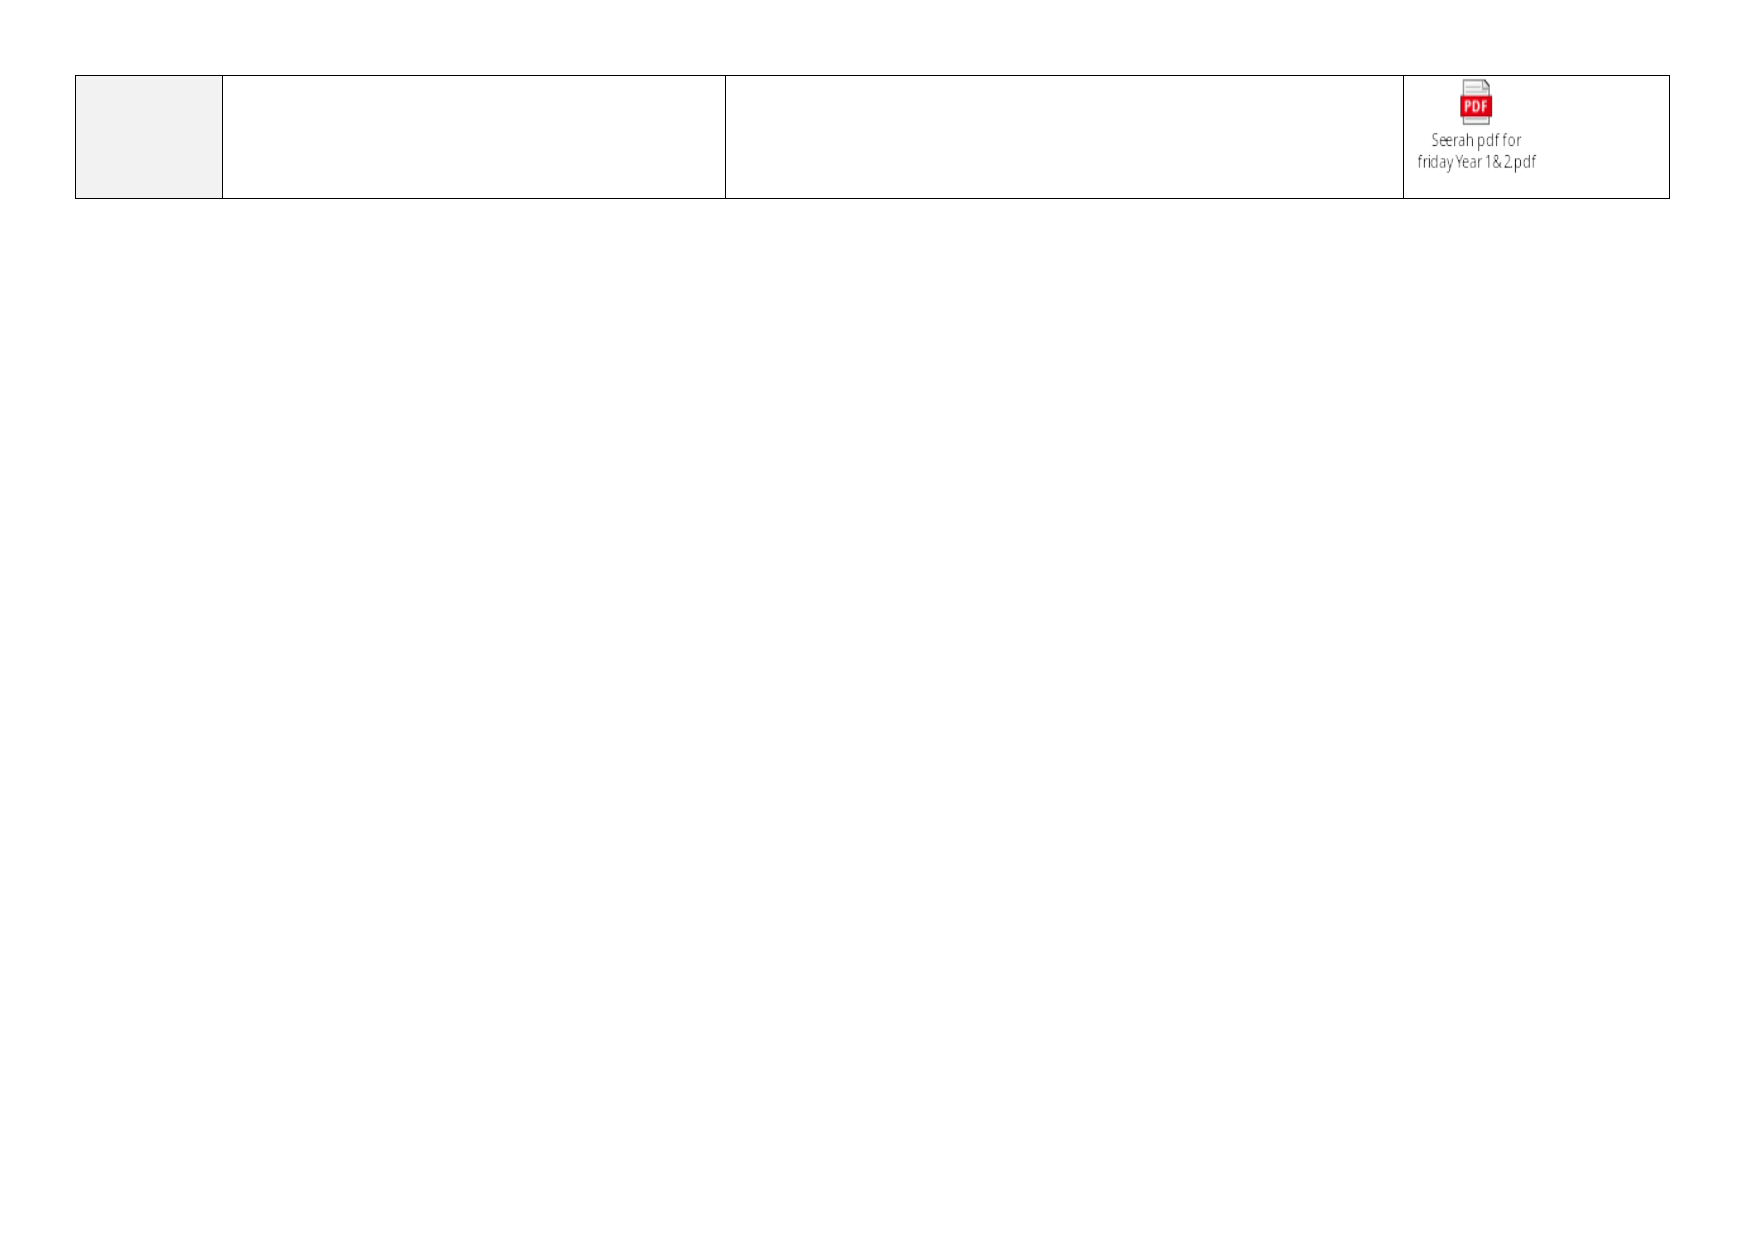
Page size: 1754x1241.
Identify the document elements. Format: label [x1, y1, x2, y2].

table_cell [76, 76, 222, 198]
table_cell [726, 76, 1403, 198]
table_cell [223, 76, 725, 198]
table_cell [1404, 76, 1669, 198]
